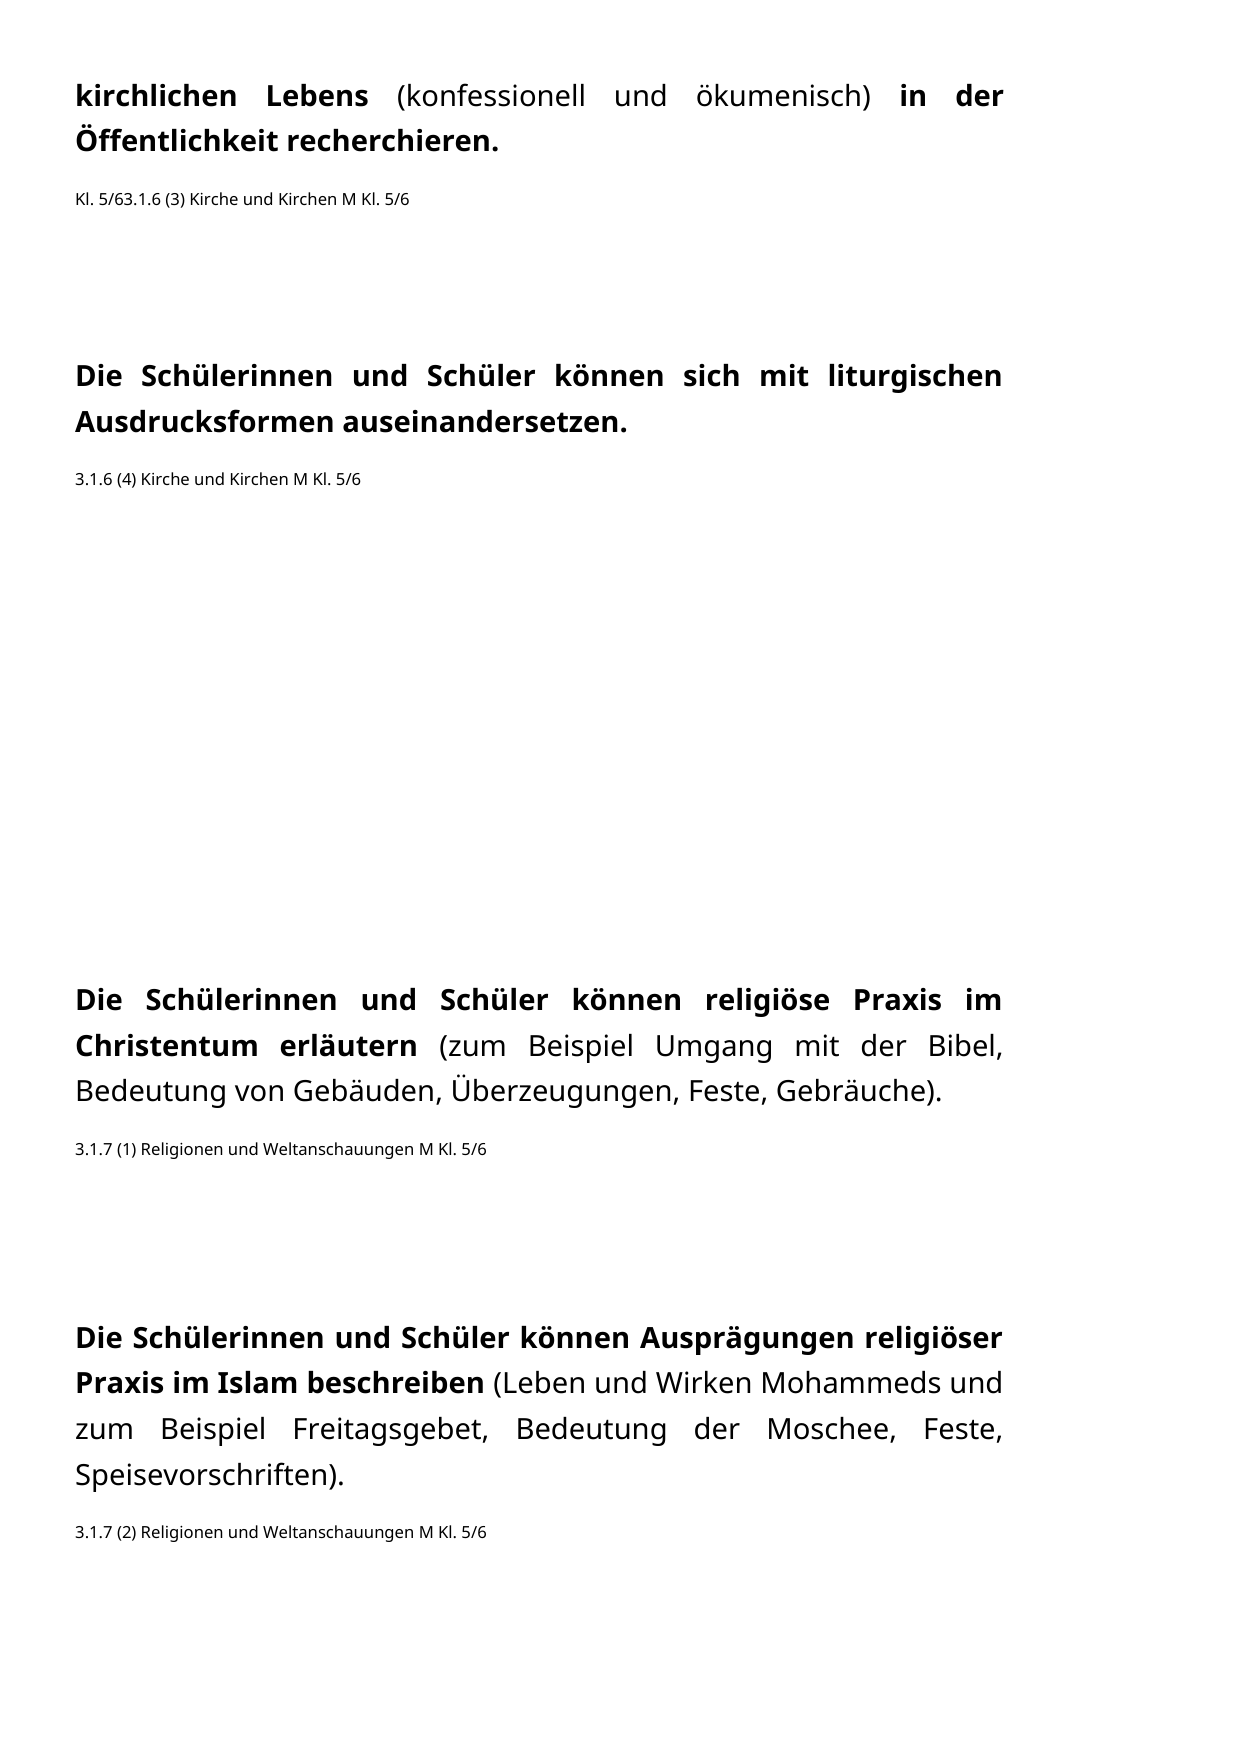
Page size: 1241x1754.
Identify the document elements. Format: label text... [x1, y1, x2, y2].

text 3.1.7 (2) Religionen und Weltanschauungen M Kl. 5/6 [75, 1520, 1004, 1543]
text Kl. 5/63.1.6 (3) Kirche und Kirchen M Kl. 5/6 [75, 187, 1004, 210]
text Die Schülerinnen und Schüler können religiöse Praxis im Christentum erläutern (zum Beispiel Umgang mit der Bibel, Bedeutung von Gebäuden, Überzeugungen, Feste, Gebräuche). [75, 979, 1004, 1110]
text Die Schülerinnen und Schüler können sich mit liturgischen Ausdrucksformen auseinandersetzen. [75, 355, 1004, 441]
text 3.1.7 (1) Religionen und Weltanschauungen M Kl. 5/6 [75, 1137, 1004, 1160]
text Die Schülerinnen und Schüler können Ausprägungen religiöser Praxis im Islam beschreiben (Leben und Wirken Mohammeds und zum Beispiel Freitagsgebet, Bedeutung der Moschee, Feste, Speisevorschriften). [75, 1317, 1004, 1493]
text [75, 75, 1004, 160]
text 3.1.6 (4) Kirche und Kirchen M Kl. 5/6 [75, 467, 1004, 490]
